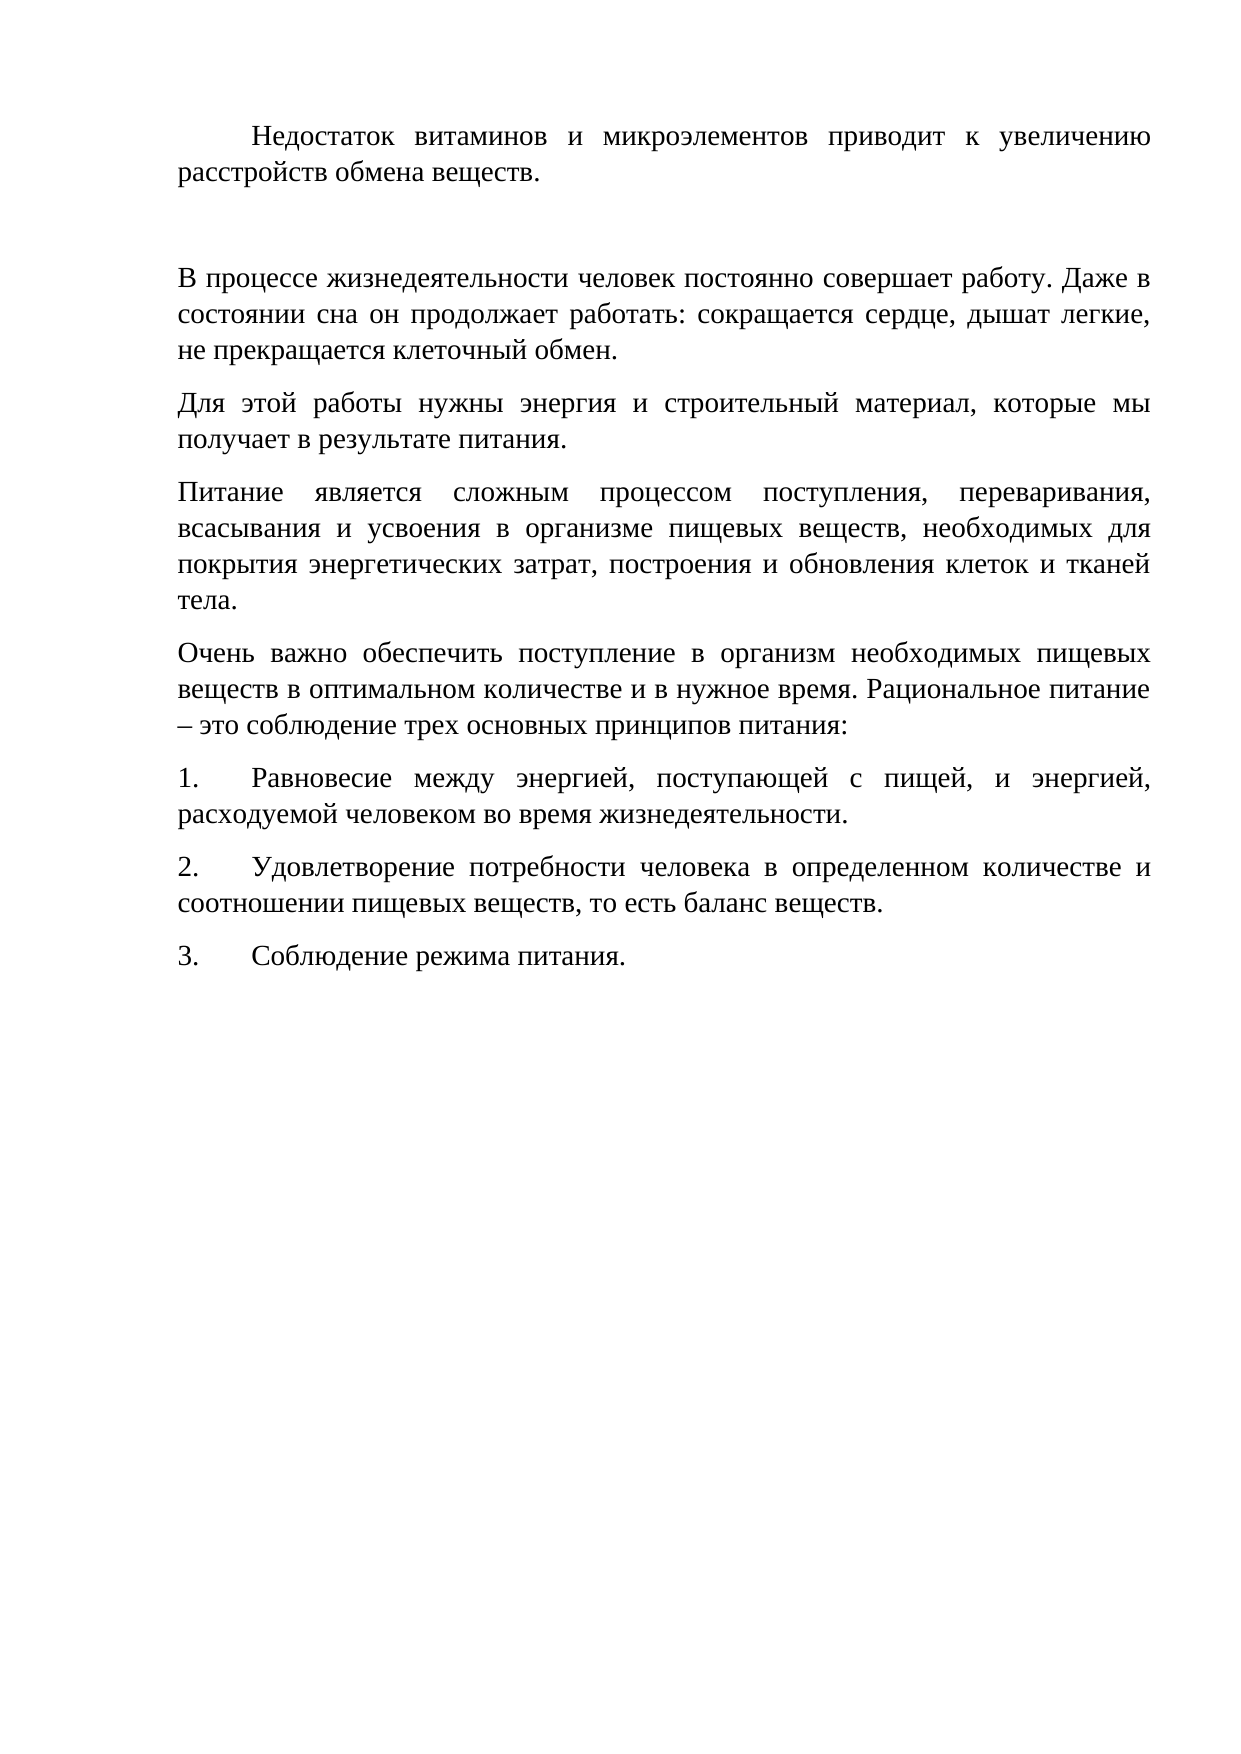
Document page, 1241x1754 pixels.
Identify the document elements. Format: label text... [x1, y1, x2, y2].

text 1. Равновесие между энергией, поступающей с пищей, и энергией, расходуемой человеком во время жизнедеятельности. [177, 760, 1152, 830]
text Для этой работы нужны энергия и строительный материал, которые мы получает в результате питания. [177, 385, 1152, 455]
text В процессе жизнедеятельности человек постоянно совершает работу. Даже в состоянии сна он продолжает работать: сокращается сердце, дышат легкие, не прекращается клеточный обмен. [177, 260, 1152, 366]
text Недостаток витаминов и микроэлементов приводит к увеличению расстройств обмена веществ. [177, 118, 1152, 188]
text 2. Удовлетворение потребности человека в определенном количестве и соотношении пищевых веществ, то есть баланс веществ. [177, 849, 1152, 919]
text Питание является сложным процессом поступления, переваривания, всасывания и усвоения в организме пищевых веществ, необходимых для покрытия энергетических затрат, построения и обновления клеток и тканей тела. [177, 474, 1152, 616]
text Очень важно обеспечить поступление в организм необходимых пищевых веществ в оптимальном количестве и в нужное время. Рациональное питание – это соблюдение трех основных принципов питания: [177, 635, 1152, 741]
text 3. Соблюдение режима питания. [177, 938, 1152, 972]
